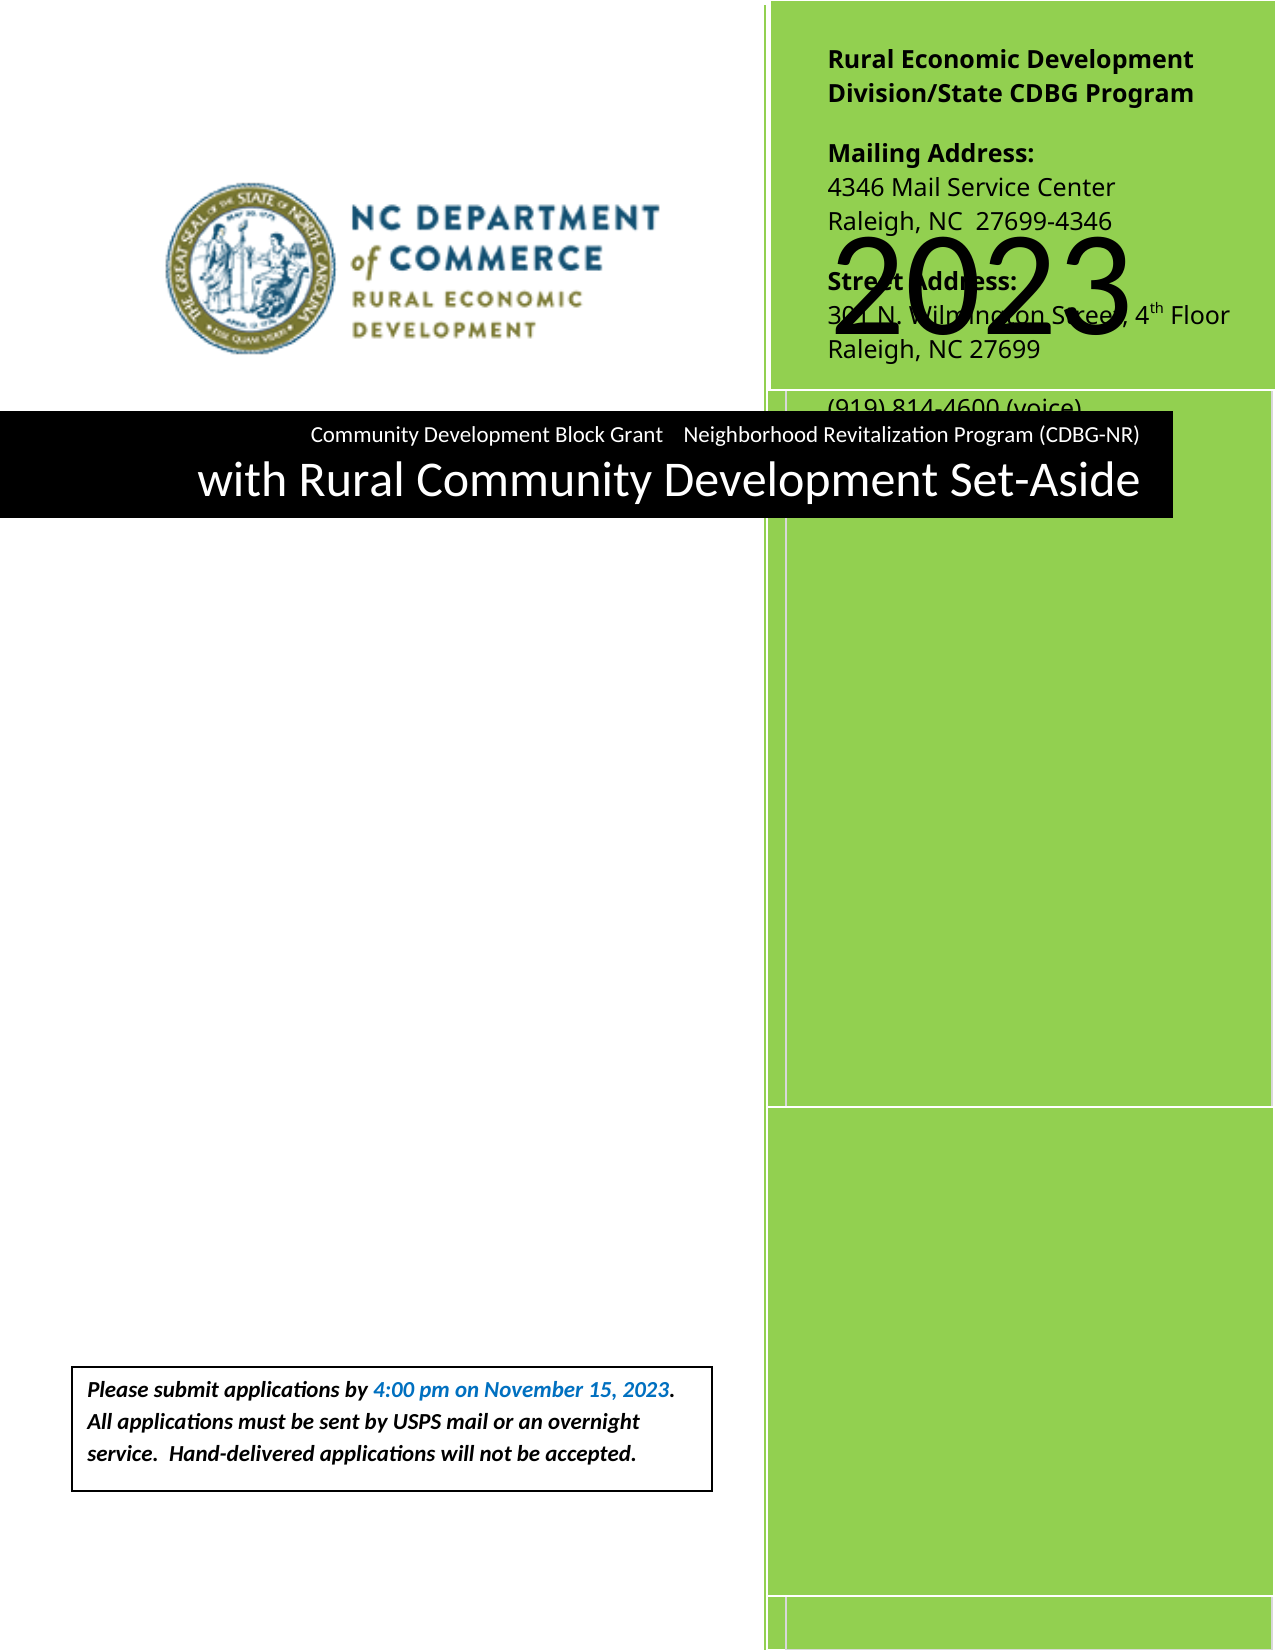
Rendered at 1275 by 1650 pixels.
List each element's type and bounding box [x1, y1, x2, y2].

picture [155, 175, 688, 366]
